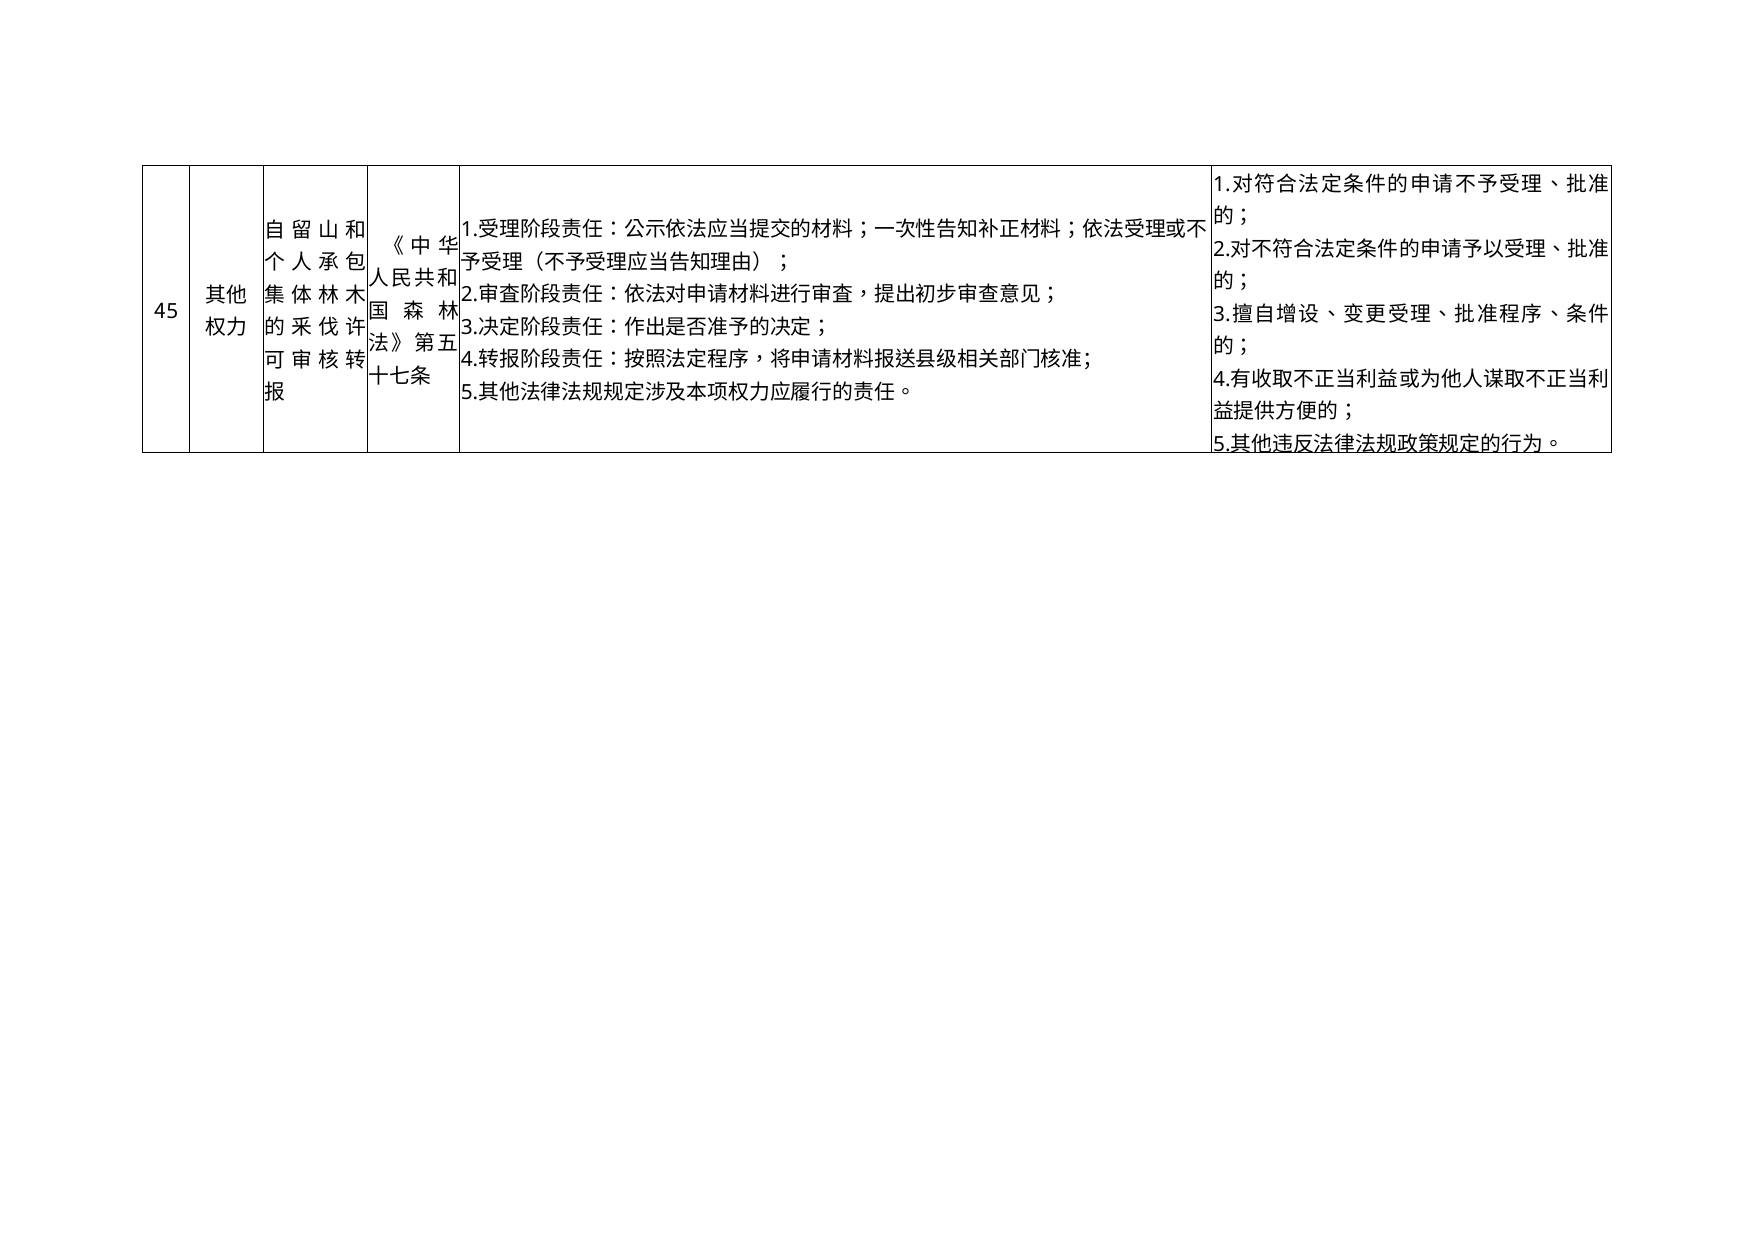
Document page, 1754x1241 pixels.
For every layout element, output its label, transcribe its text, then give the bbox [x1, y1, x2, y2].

table_cell 1.受理阶段责任：公示依法应当提交的材料；一次性告知补正材料；依法受理或不予受理（不予受理应当告知理由）； 2.审査阶段责任：依法对申请材料进行审査，提出初步审查意见； 3.决定阶段责任：作出是否准予的决定； 4.转报阶段责任：按照法定程序，将申请材料报送县级相关部门核准； 5.其他法律法规规定涉及本项权力应履行的责任。 [460, 166, 1211, 452]
table_cell 自留山和个人承包集体林木的釆伐许可审核转报 [264, 166, 367, 452]
table_cell 1.对符合法定条件的申请不予受理、批准的； 2.对不符合法定条件的申请予以受理、批准的； 3.擅自增设、变更受理、批准程序、条件的； 4.有收取不正当利益或为他人谋取不正当利益提供方便的； 5.其他违反法律法规政策规定的行为。 [1212, 166, 1611, 452]
table_cell 《中华人民共和国森林法》第五十七条 [368, 166, 459, 452]
table_cell 其他 权力 [190, 166, 263, 452]
table_cell 45 [143, 166, 189, 452]
